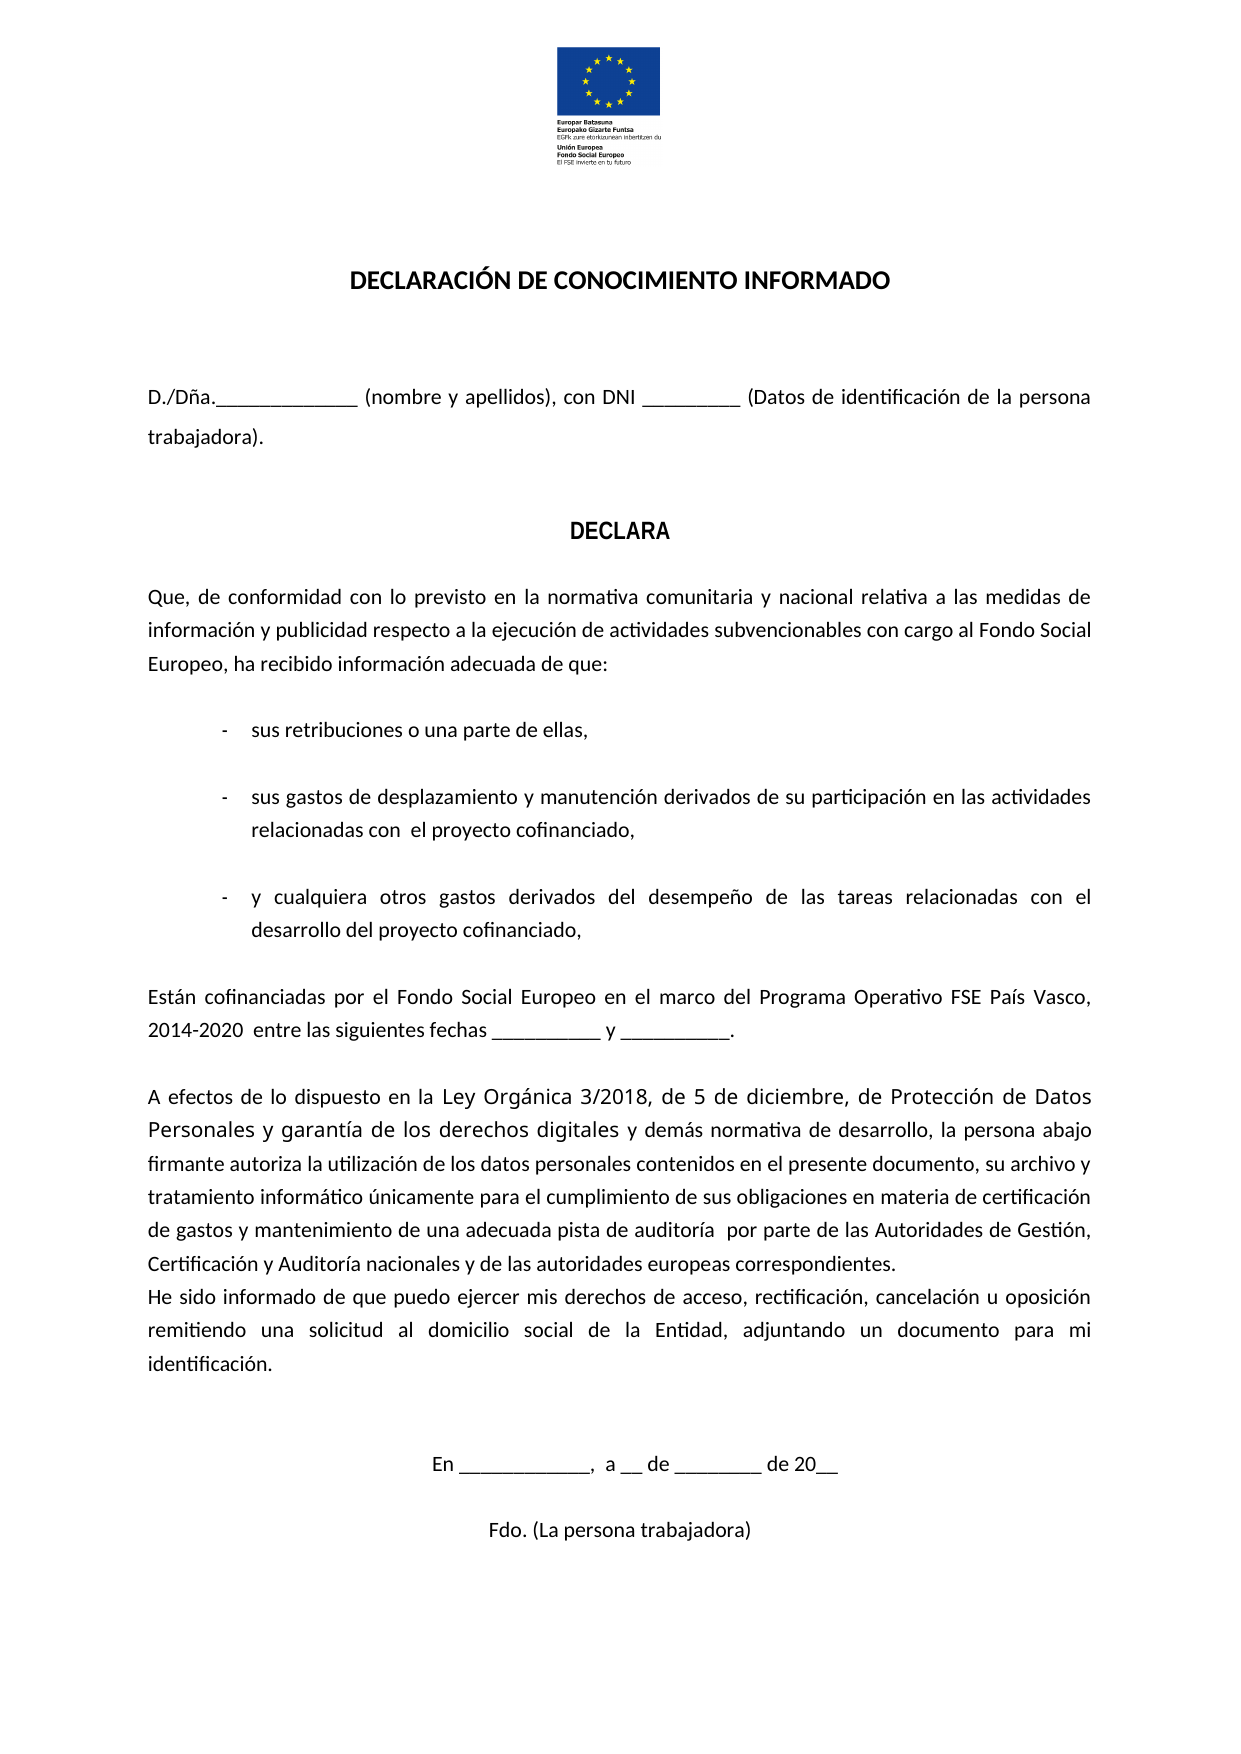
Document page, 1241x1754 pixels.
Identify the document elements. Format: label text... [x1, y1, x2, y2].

text A efectos de lo dispuesto en la Ley Orgánica 3/2018, de 5 de diciembre, de Protección de Datos Personales y garantía de los derechos digitales y demás normativa de desarrollo, la persona abajo firmante autoriza la utilización de los datos personales contenidos en el presente documento, su archivo y tratamiento informático únicamente para el cumplimiento de sus obligaciones en materia de certificación de gastos y mantenimiento de una adecuada pista de auditoría por parte de las Autoridades de Gestión, Certificación y Auditoría nacionales y de las autoridades europeas correspondientes. [148, 1078, 1092, 1278]
text He sido informado de que puedo ejercer mis derechos de acceso, rectificación, cancelación u oposición remitiendo una solicitud al domicilio social de la Entidad, adjuntando un documento para mi identificación. [148, 1278, 1092, 1378]
text DECLARACIÓN DE CONOCIMIENTO INFORMADO [148, 263, 1092, 297]
text DECLARA [148, 516, 1092, 544]
text D./Dña._____________ (nombre y apellidos), con DNI _________ (Datos de identificación de la persona trabajadora). [148, 383, 1092, 450]
list sus retribuciones o una parte de ellas, [222, 711, 1092, 744]
list y cualquiera otros gastos derivados del desempeño de las tareas relacionadas con el desarrollo del proyecto cofinanciado, [222, 878, 1092, 944]
text Fdo. (La persona trabajadora) [148, 1511, 1092, 1544]
text En ____________, a __ de ________ de 20__ [148, 1444, 1092, 1478]
list sus gastos de desplazamiento y manutención derivados de su participación en las actividades relacionadas con el proyecto cofinanciado, [222, 778, 1092, 844]
text Que, de conformidad con lo previsto en la normativa comunitaria y nacional relativa a las medidas de información y publicidad respecto a la ejecución de actividades subvencionables con cargo al Fondo Social Europeo, ha recibido información adecuada de que: [148, 578, 1092, 678]
text Están cofinanciadas por el Fondo Social Europeo en el marco del Programa Operativo FSE País Vasco, 2014-2020 entre las siguientes fechas __________ y __________. [148, 978, 1092, 1044]
